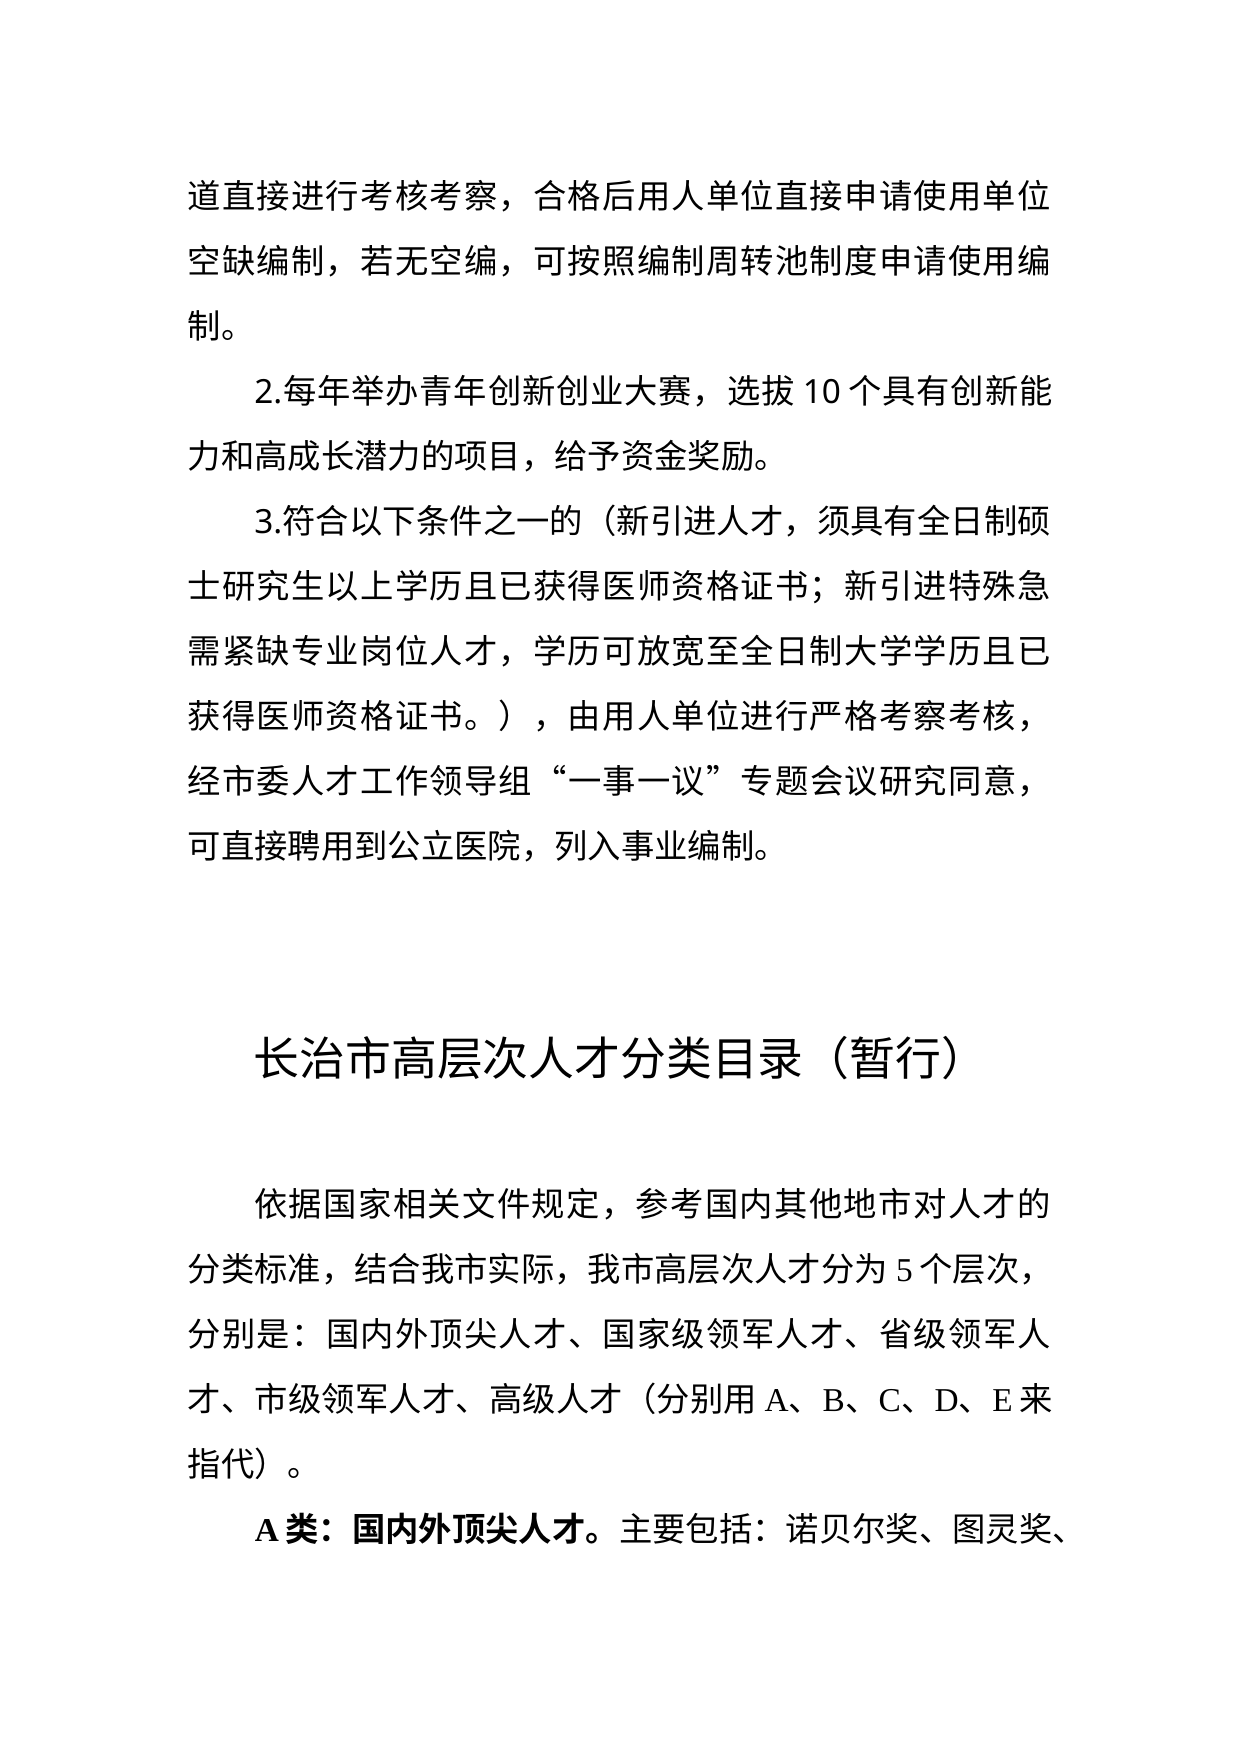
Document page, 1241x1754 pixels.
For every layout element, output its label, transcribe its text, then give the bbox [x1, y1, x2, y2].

text 依据国家相关文件规定，参考国内其他地市对人才的分类标准，结合我市实际，我市高层次人才分为5个层次，分别是：国内外顶尖人才、国家级领军人才、省级领军人才、市级领军人才、高级人才（分别用A、B、C、D、E来指代）。 [187, 1169, 1053, 1494]
text 2.每年举办青年创新创业大赛，选拔10个具有创新能力和高成长潜力的项目，给予资金奖励。 [187, 357, 1053, 487]
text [187, 1494, 1053, 1559]
text 长治市高层次人才分类目录（暂行） [187, 1007, 1053, 1104]
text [187, 162, 1053, 357]
text 3.符合以下条件之一的（新引进人才，须具有全日制硕士研究生以上学历且已获得医师资格证书；新引进特殊急需紧缺专业岗位人才，学历可放宽至全日制大学学历且已获得医师资格证书。），由用人单位进行严格考察考核，经市委人才工作领导组“一事一议”专题会议研究同意，可直接聘用到公立医院，列入事业编制。 [187, 487, 1053, 877]
